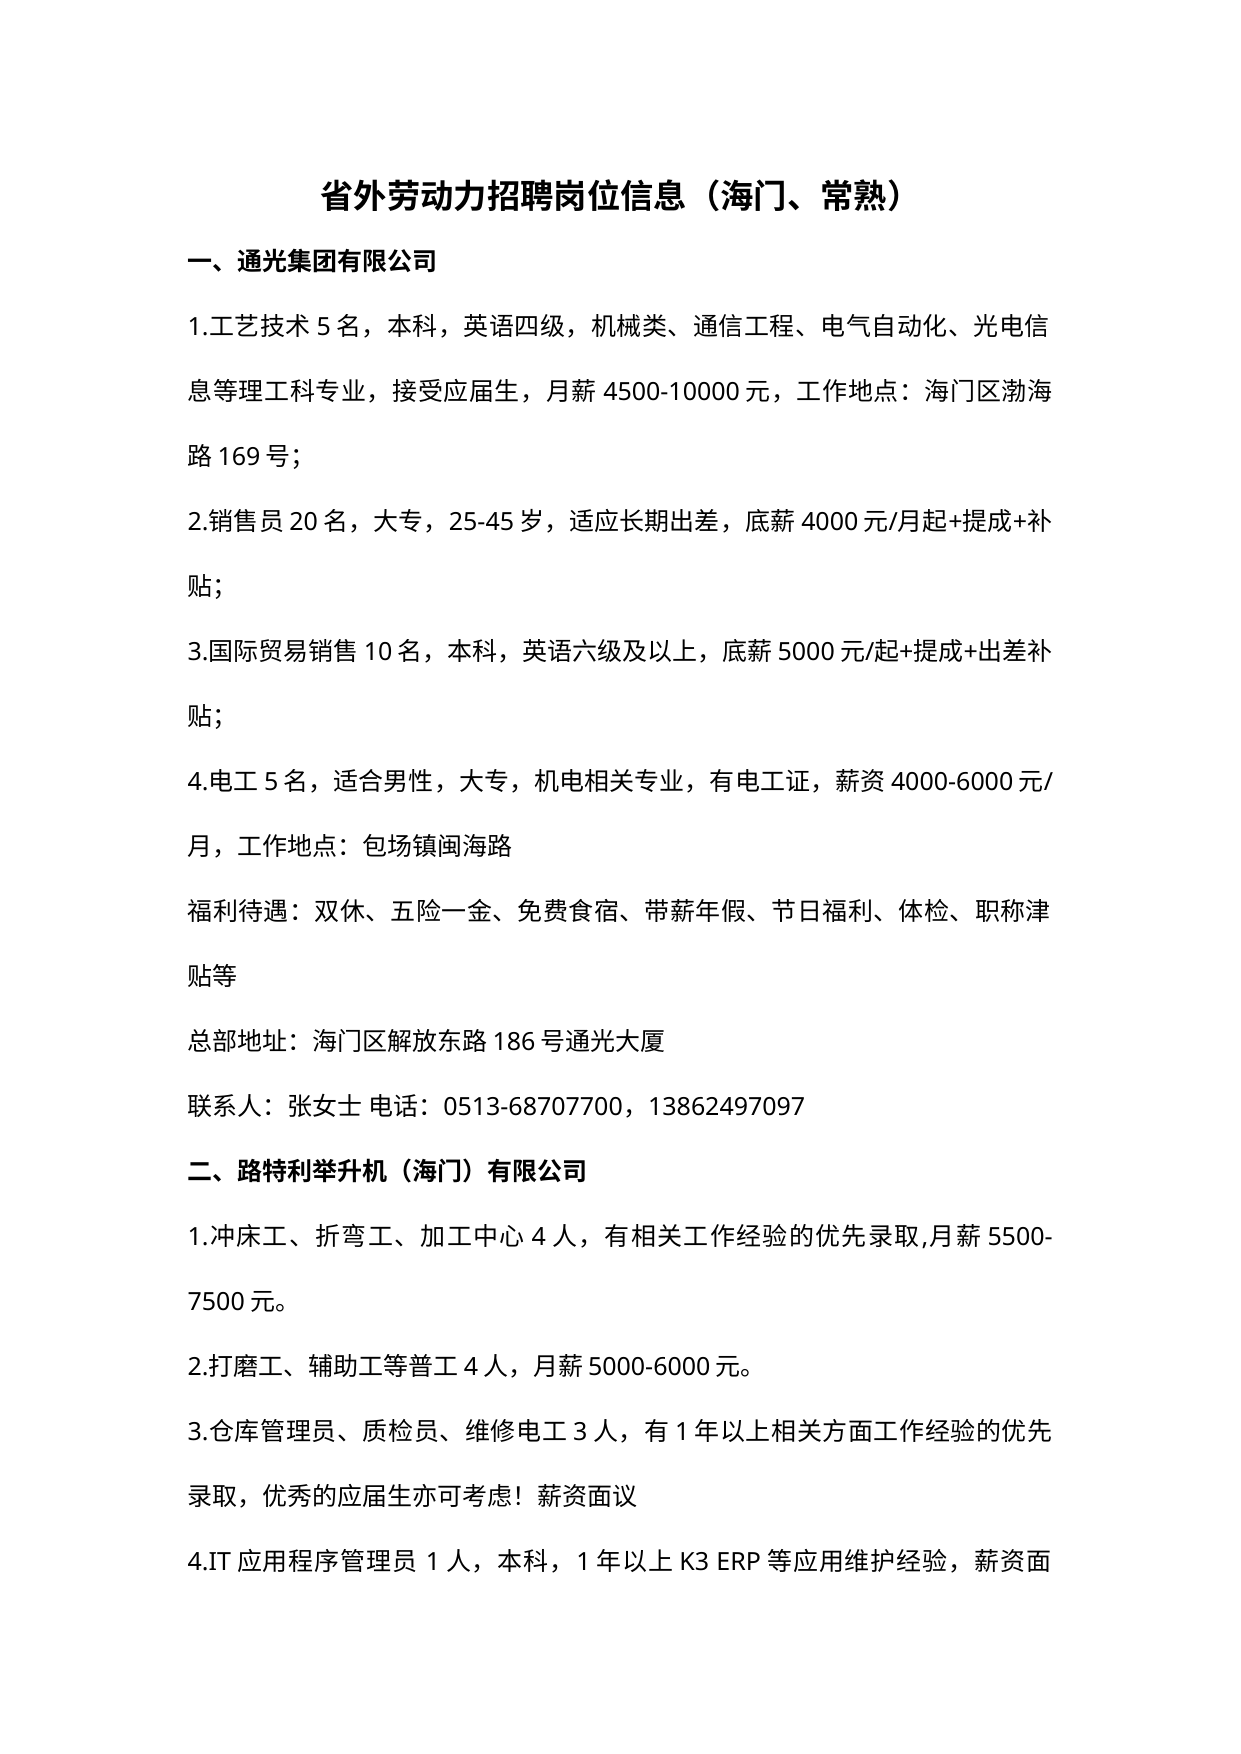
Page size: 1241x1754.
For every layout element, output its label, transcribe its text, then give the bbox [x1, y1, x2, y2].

text 1.工艺技术5名，本科，英语四级，机械类、通信工程、电气自动化、光电信息等理工科专业，接受应届生，月薪4500-10000元，工作地点：海门区渤海路169号； [187, 292, 1053, 487]
text 一、通光集团有限公司 [187, 227, 1053, 292]
text 二、路特利举升机（海门）有限公司 [187, 1137, 1053, 1202]
text 3.仓库管理员、质检员、维修电工3人，有1年以上相关方面工作经验的优先录取，优秀的应届生亦可考虑！薪资面议 [187, 1397, 1053, 1527]
text 4.电工5名，适合男性，大专，机电相关专业，有电工证，薪资4000-6000元/月，工作地点：包场镇闽海路 [187, 747, 1053, 877]
text 2.打磨工、辅助工等普工4人，月薪5000-6000元。 [187, 1332, 1053, 1397]
text 联系人：张女士 电话：0513-68707700，13862497097 [187, 1072, 1053, 1137]
text 1.冲床工、折弯工、加工中心4人，有相关工作经验的优先录取,月薪5500-7500元。 [187, 1202, 1053, 1332]
text 2.销售员20名，大专，25-45岁，适应长期出差，底薪4000元/月起+提成+补贴； [187, 487, 1053, 617]
text 总部地址：海门区解放东路186号通光大厦 [187, 1007, 1053, 1072]
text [187, 1527, 1053, 1592]
text 福利待遇：双休、五险一金、免费食宿、带薪年假、节日福利、体检、职称津贴等 [187, 877, 1053, 1007]
text 省外劳动力招聘岗位信息（海门、常熟） [187, 162, 1053, 227]
text 3.国际贸易销售10名，本科，英语六级及以上，底薪5000元/起+提成+出差补贴； [187, 617, 1053, 747]
